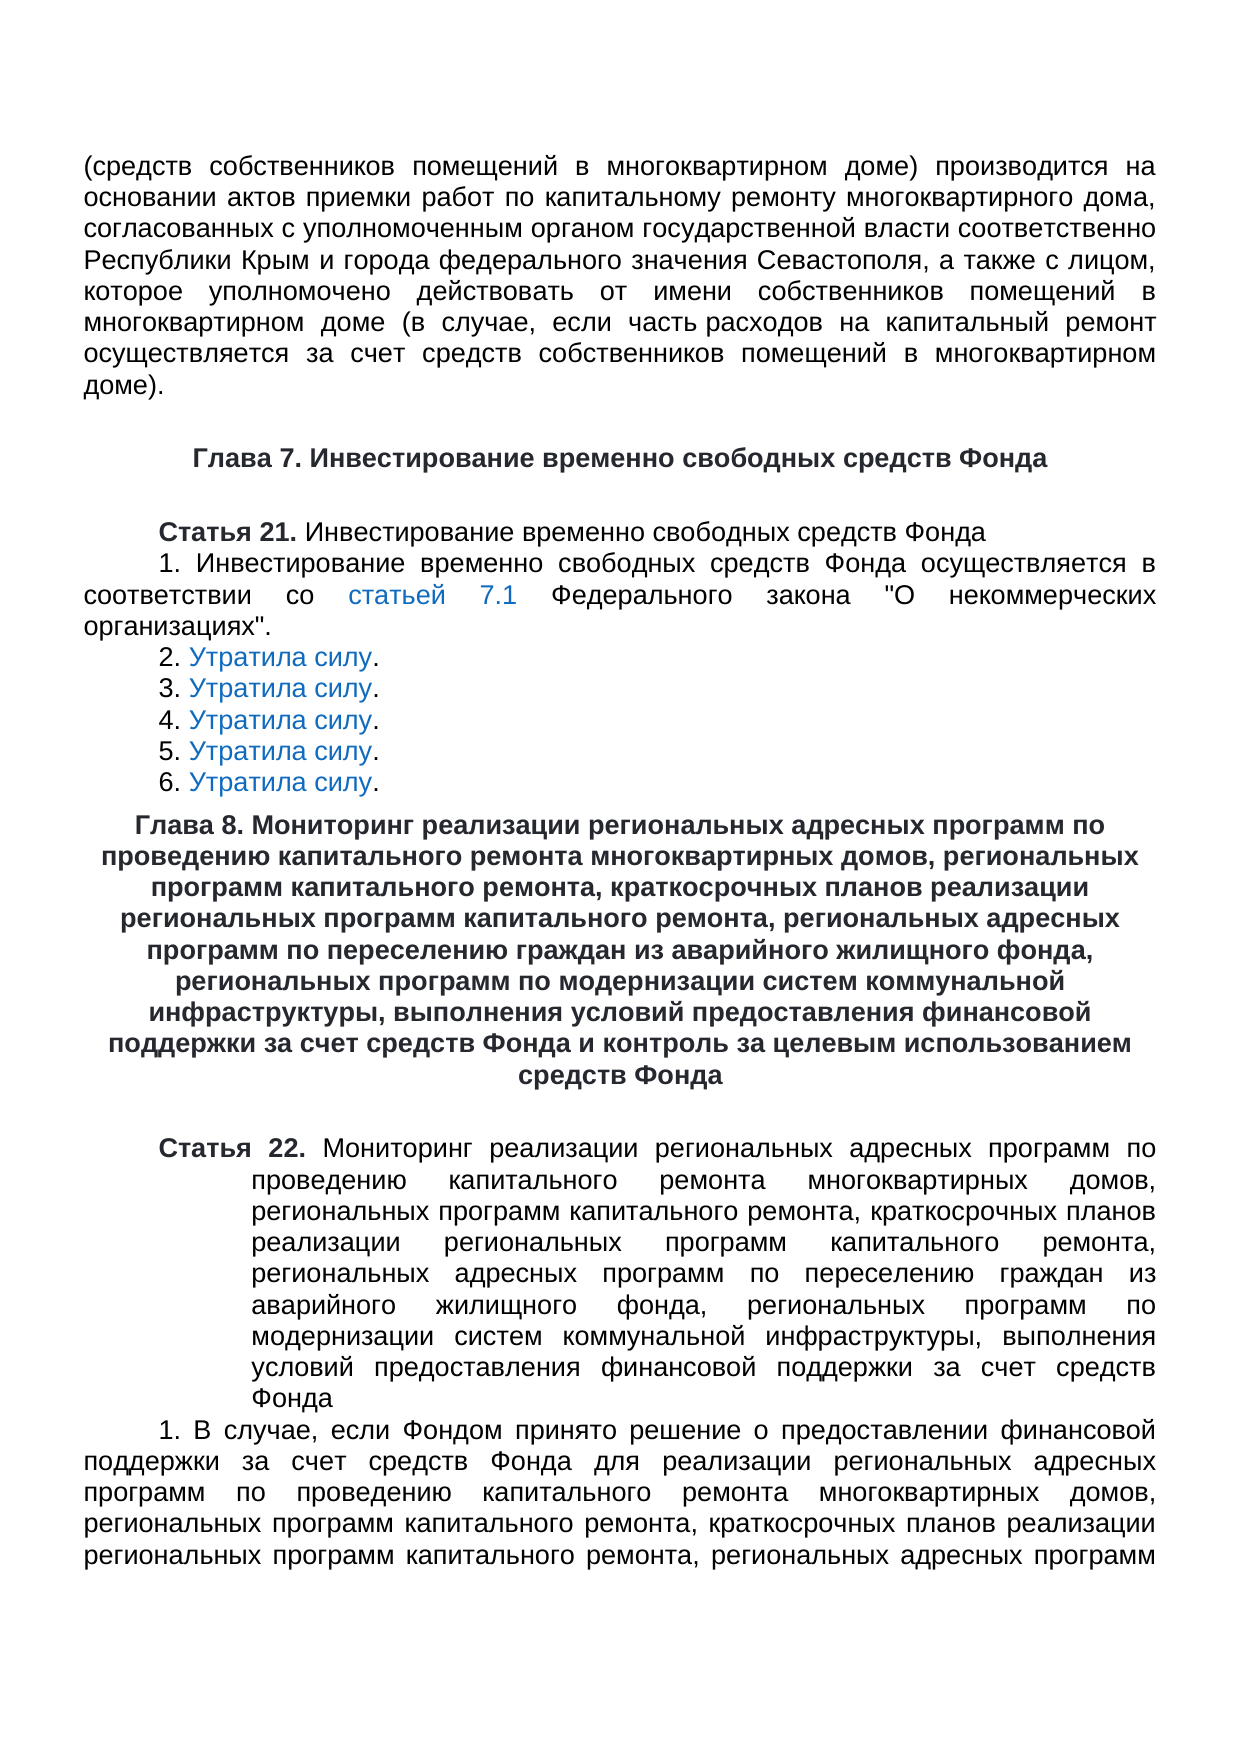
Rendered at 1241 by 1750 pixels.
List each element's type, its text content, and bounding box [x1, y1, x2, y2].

text Статья 21. Инвестирование временно свободных средств Фонда [158, 516, 1157, 547]
text 5. Утратила силу. [83, 735, 1157, 766]
subtitle Глава 7. Инвестирование временно свободных средств Фонда [83, 442, 1157, 474]
subtitle Глава 8. Мониторинг реализации региональных адресных программ по проведению капитального ремонта многоквартирных домов, региональных программ капитального ремонта, краткосрочных планов реализации региональных программ капитального ремонта, региональных адресных программ по переселению граждан из аварийного жилищного фонда, региональных программ по модернизации систем коммунальной инфраструктуры, выполнения условий предоставления финансовой поддержки за счет средств Фонда и контроль за целевым использованием средств Фонда [83, 809, 1157, 1090]
text 4. Утратила силу. [83, 704, 1157, 735]
text 1. Инвестирование временно свободных средств Фонда осуществляется в соответствии со статьей 7.1 Федерального закона "О некоммерческих организациях". [83, 547, 1157, 641]
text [83, 1414, 1157, 1570]
text 3. Утратила силу. [83, 672, 1157, 704]
text 2. Утратила силу. [83, 641, 1157, 672]
text 6. Утратила силу. [83, 766, 1157, 797]
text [83, 150, 1157, 400]
text Статья 22. Мониторинг реализации региональных адресных программ по проведению капитального ремонта многоквартирных домов, региональных программ капитального ремонта, краткосрочных планов реализации региональных программ капитального ремонта, региональных адресных программ по переселению граждан из аварийного жилищного фонда, региональных программ по модернизации систем коммунальной инфраструктуры, выполнения условий предоставления финансовой поддержки за счет средств Фонда [158, 1132, 1157, 1414]
